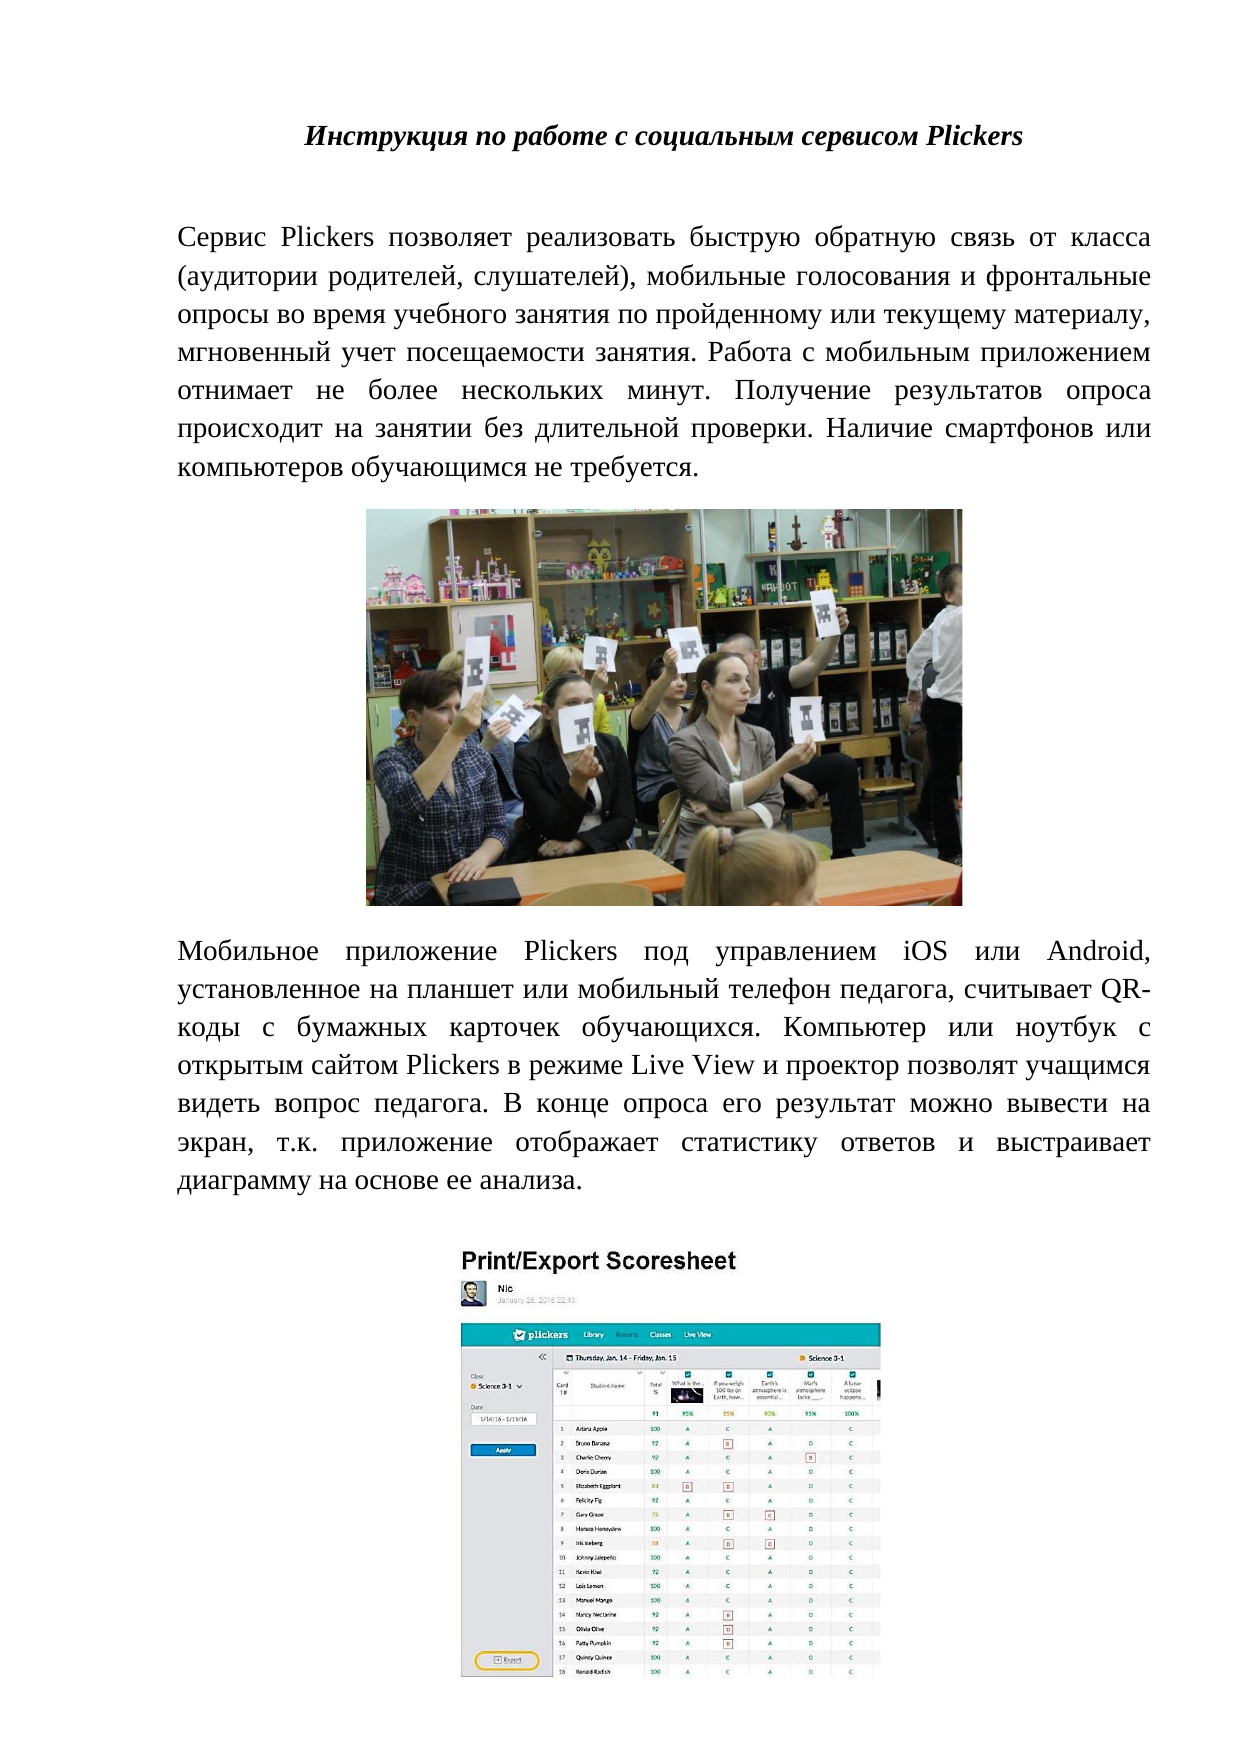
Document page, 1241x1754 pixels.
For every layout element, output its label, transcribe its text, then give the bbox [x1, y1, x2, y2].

text Инструкция по работе с социальным сервисом Plickers [304, 118, 1152, 151]
picture [424, 1222, 905, 1693]
picture [366, 509, 963, 906]
text Сервис Plickers позволяет реализовать быструю обратную связь от класса (аудитории родителей, слушателей), мобильные голосования и фронтальные опросы во время учебного занятия по пройденному или текущему материалу, мгновенный учет посещаемости занятия. Работа с мобильным приложением отнимает не более нескольких минут. Получение результатов опроса происходит на занятии без длительной проверки. Наличие смартфонов или компьютеров обучающимся не требуется. [177, 219, 1152, 482]
text Мобильное приложение Plickers под управлением iOS или Android, установленное на планшет или мобильный телефон педагога, считывает QR-коды с бумажных карточек обучающихся. Компьютер или ноутбук с открытым сайтом Plickers в режиме Live View и проектор позволят учащимся видеть вопрос педагога. В конце опроса его результат можно вывести на экран, т.к. приложение отображает статистику ответов и выстраивает диаграмму на основе ее анализа. [177, 933, 1152, 1196]
